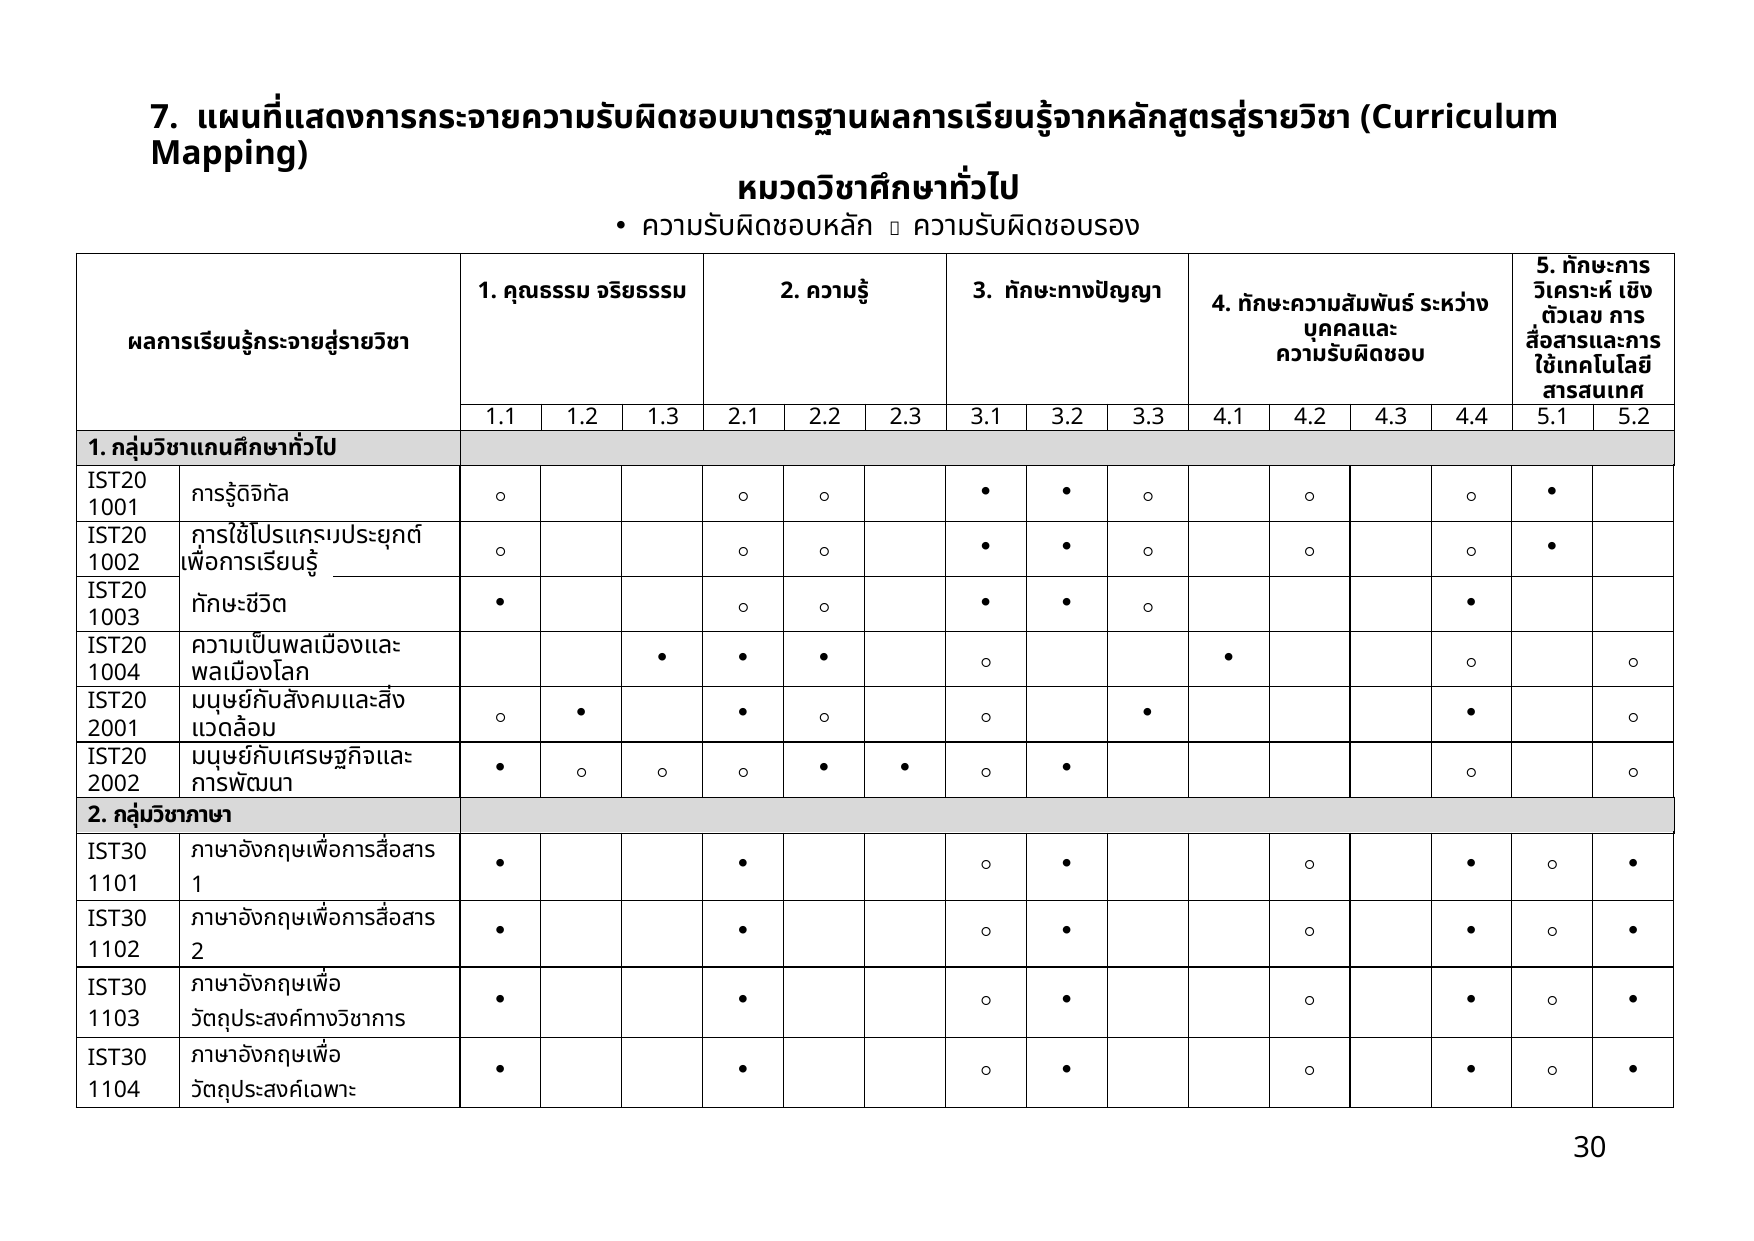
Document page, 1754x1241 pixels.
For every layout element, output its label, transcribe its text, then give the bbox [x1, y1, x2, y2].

table_cell [1027, 466, 1107, 521]
table_cell ภาษาอังกฤษเพื่อการสื่อสาร 1 [180, 834, 459, 899]
table_cell [865, 968, 945, 1037]
table_cell ทักษะชีวิต [180, 577, 459, 631]
table_cell [784, 522, 864, 576]
table_cell 2.2 [785, 405, 865, 429]
table_cell [541, 466, 621, 521]
table_cell [1189, 901, 1269, 966]
table_cell [1270, 743, 1349, 797]
table_cell [1108, 632, 1188, 686]
table_cell 4.3 [1351, 405, 1431, 429]
table_cell [1189, 632, 1269, 686]
table_cell [865, 687, 945, 741]
table_cell [1351, 743, 1431, 797]
table_cell [784, 687, 864, 741]
table_cell [1270, 687, 1349, 741]
table_header 4. ทักษะความสัมพันธ์ ระหว่างบุคคลและ ความรับผิดชอบ [1189, 254, 1512, 403]
table_cell [946, 522, 1026, 576]
table_cell [541, 687, 621, 741]
table_cell [1108, 466, 1188, 521]
table_cell ภาษาอังกฤษเพื่อวัตถุประสงค์เฉพาะ [180, 1038, 459, 1107]
table_cell [1593, 834, 1673, 899]
table_cell [1189, 1038, 1269, 1107]
table_cell [1593, 466, 1673, 521]
table_cell [461, 577, 540, 631]
table_cell [865, 632, 945, 686]
table_cell IST20 1004 [77, 632, 179, 686]
table_cell [461, 743, 540, 797]
table_cell [1351, 1038, 1431, 1107]
table_cell IST20 1001 [77, 466, 179, 521]
table_header 2. ความรู้ [704, 254, 946, 403]
table_cell [1027, 834, 1107, 899]
table_cell [784, 1038, 864, 1107]
table_cell [622, 522, 702, 576]
table_header 1. คุณธรรม จริยธรรม [461, 254, 703, 403]
table_cell [461, 687, 540, 741]
table_cell [1432, 466, 1511, 521]
table_cell 3.3 [1108, 405, 1188, 429]
table_cell [703, 1038, 783, 1107]
table_cell [1432, 522, 1511, 576]
table_cell [784, 968, 864, 1037]
table_cell [622, 834, 702, 899]
table_cell [461, 1038, 540, 1107]
table_cell การรู้ดิจิทัล [180, 466, 459, 521]
table_cell [1512, 968, 1592, 1037]
table_cell [1512, 632, 1592, 686]
table_cell [784, 743, 864, 797]
table_cell [1351, 687, 1431, 741]
table_cell [784, 466, 864, 521]
text หมวดวิชาศึกษาทั่วไป [150, 171, 1606, 207]
table_cell [1593, 577, 1673, 631]
table_cell [865, 743, 945, 797]
table_cell [1351, 834, 1431, 899]
table_cell [1270, 577, 1349, 631]
table_cell 1. กลุ่มวิชาแกนศึกษาทั่วไป [77, 431, 460, 465]
table_cell [541, 834, 621, 899]
table_cell [1108, 834, 1188, 899]
table_cell [1108, 1038, 1188, 1107]
table_cell [946, 687, 1026, 741]
text 7. แผนที่แสดงการกระจายความรับผิดชอบมาตรฐานผลการเรียนรู้จากหลักสูตรสู่รายวิชา (Curriculum Mapping) [150, 100, 1606, 171]
table_cell [1432, 834, 1511, 899]
table_cell [946, 577, 1026, 631]
table_cell [1108, 968, 1188, 1037]
table_cell [461, 968, 540, 1037]
table_cell [946, 968, 1026, 1037]
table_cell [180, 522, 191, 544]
table_cell [1432, 743, 1511, 797]
table_cell 1.1 [461, 405, 541, 429]
table_cell [1027, 1038, 1107, 1107]
table_cell [865, 1038, 945, 1107]
table_cell [1512, 522, 1592, 576]
table_cell [622, 632, 702, 686]
table_cell [703, 632, 783, 686]
table_cell [622, 687, 702, 741]
table_cell [865, 901, 945, 966]
table_cell [541, 901, 621, 966]
table_cell มนุษย์กับเศรษฐกิจและการพัฒนา [180, 743, 459, 797]
table_cell [1593, 1038, 1673, 1107]
table_cell [1270, 632, 1349, 686]
table_header 5. ทักษะการวิเคราะห์ เชิงตัวเลข การสื่อสารและการใช้เทคโนโลยีสารสนเทศ [1513, 254, 1674, 403]
table_cell [1432, 632, 1511, 686]
table_cell [946, 901, 1026, 966]
table_cell [1593, 687, 1673, 741]
table_cell [461, 901, 540, 966]
table_cell [1512, 466, 1592, 521]
table_cell [541, 743, 621, 797]
table_cell [1027, 522, 1107, 576]
table_cell [622, 743, 702, 797]
table_cell 3.1 [947, 405, 1026, 429]
table_cell [461, 431, 1674, 465]
table_cell [703, 687, 783, 741]
table_cell 2.1 [704, 405, 784, 429]
table_cell [1351, 632, 1431, 686]
table_cell [865, 522, 945, 576]
table_cell [1432, 687, 1511, 741]
table_cell [1270, 968, 1349, 1037]
table_cell [1270, 901, 1349, 966]
table_cell [461, 834, 540, 899]
table_cell 5.2 [1594, 405, 1674, 429]
table_cell มนุษย์กับสังคมและสิ่งแวดล้อม [180, 687, 459, 741]
table_cell ภาษาอังกฤษเพื่อวัตถุประสงค์ทางวิชาการ [180, 968, 459, 1037]
table_cell [1027, 577, 1107, 631]
table_cell [865, 466, 945, 521]
table_cell [622, 466, 702, 521]
table_cell [1270, 522, 1349, 576]
table_cell [1512, 687, 1592, 741]
table_header 3. ทักษะทางปัญญา [947, 254, 1188, 403]
table_cell [703, 968, 783, 1037]
table_cell [1351, 466, 1431, 521]
table_cell [784, 901, 864, 966]
table_cell ความเป็นพลเมืองและพลเมืองโลก [180, 632, 459, 686]
table_cell [865, 834, 945, 899]
table_cell [1270, 834, 1349, 899]
table_cell [622, 968, 702, 1037]
table_cell [1432, 901, 1511, 966]
table_cell [784, 577, 864, 631]
table_cell [1512, 577, 1592, 631]
table_cell [1189, 743, 1269, 797]
table_cell [1108, 577, 1188, 631]
table_cell [946, 834, 1026, 899]
table_cell [461, 522, 540, 576]
table_cell [784, 834, 864, 899]
table_cell [1593, 522, 1673, 576]
table_cell [1027, 632, 1107, 686]
table_header ผลการเรียนรู้กระจายสู่รายวิชา [77, 254, 460, 429]
table_cell [541, 522, 621, 576]
table_cell ภาษาอังกฤษเพื่อการสื่อสาร 2 [180, 901, 459, 966]
table_cell IST30 1104 [77, 1038, 179, 1107]
table_cell [1432, 968, 1511, 1037]
table_cell [946, 466, 1026, 521]
table_cell [461, 798, 1674, 832]
table_cell [1512, 1038, 1592, 1107]
table_cell [703, 577, 783, 631]
table_cell [784, 632, 864, 686]
table_cell 5.1 [1513, 405, 1593, 429]
table_cell [1593, 743, 1673, 797]
table_cell [1593, 901, 1673, 966]
table_cell [1432, 577, 1511, 631]
table_cell [541, 577, 621, 631]
table_cell [461, 466, 540, 521]
text ความรับผิดชอบหลัก ความรับผิดชอบรอง [150, 207, 1606, 242]
table_cell การใช้โปรแกรมประยุกต์เพื่อการเรียนรู้ [333, 522, 459, 576]
table_cell 1.3 [623, 405, 703, 429]
table_cell [1108, 522, 1188, 576]
table_cell [622, 577, 702, 631]
table_cell [1108, 743, 1188, 797]
table_cell IST20 2002 [77, 743, 179, 797]
table_cell [1027, 901, 1107, 966]
table_cell IST20 1003 [77, 577, 179, 631]
table_cell [622, 1038, 702, 1107]
table_cell [1270, 466, 1349, 521]
table_cell 1.2 [542, 405, 622, 429]
table_cell [461, 632, 540, 686]
table_cell [946, 1038, 1026, 1107]
table_cell [1351, 968, 1431, 1037]
table_cell [1512, 834, 1592, 899]
table_cell 4.4 [1432, 405, 1512, 429]
table_cell [1189, 687, 1269, 741]
table_cell 3.2 [1027, 405, 1107, 429]
table_cell [946, 743, 1026, 797]
table_cell [1108, 901, 1188, 966]
table_cell [865, 577, 945, 631]
table_cell [1270, 1038, 1349, 1107]
table_cell [622, 901, 702, 966]
table_cell [1351, 577, 1431, 631]
table_cell IST30 1103 [77, 968, 179, 1037]
table_cell [1189, 968, 1269, 1037]
table_cell IST30 1102 [77, 901, 179, 966]
table_cell [703, 901, 783, 966]
table_cell [1512, 743, 1592, 797]
table_cell [541, 1038, 621, 1107]
table_cell 4.2 [1270, 405, 1350, 429]
table_cell [1432, 1038, 1511, 1107]
table_cell [1189, 577, 1269, 631]
table_cell [1593, 632, 1673, 686]
table_cell [1189, 522, 1269, 576]
table_cell [703, 834, 783, 899]
table_cell [1108, 687, 1188, 741]
table_cell [541, 968, 621, 1037]
table_cell [703, 466, 783, 521]
table_cell [1351, 901, 1431, 966]
table_cell 4.1 [1189, 405, 1269, 429]
table_cell [1027, 743, 1107, 797]
table_cell [1027, 687, 1107, 741]
table_cell 2. กลุ่มวิชาภาษา [77, 798, 460, 832]
table_cell [703, 522, 783, 576]
table_cell [946, 632, 1026, 686]
table_cell [1189, 834, 1269, 899]
table_cell [1351, 522, 1431, 576]
table_cell [541, 632, 621, 686]
table_cell 2.3 [866, 405, 946, 429]
table_cell [1593, 968, 1673, 1037]
table_cell [703, 743, 783, 797]
table_cell IST30 1101 [77, 834, 179, 899]
table_cell [1512, 901, 1592, 966]
table_cell IST20 2001 [77, 687, 179, 741]
table_cell [1027, 968, 1107, 1037]
table_cell IST20 1002 [77, 522, 179, 576]
table_cell [1189, 466, 1269, 521]
